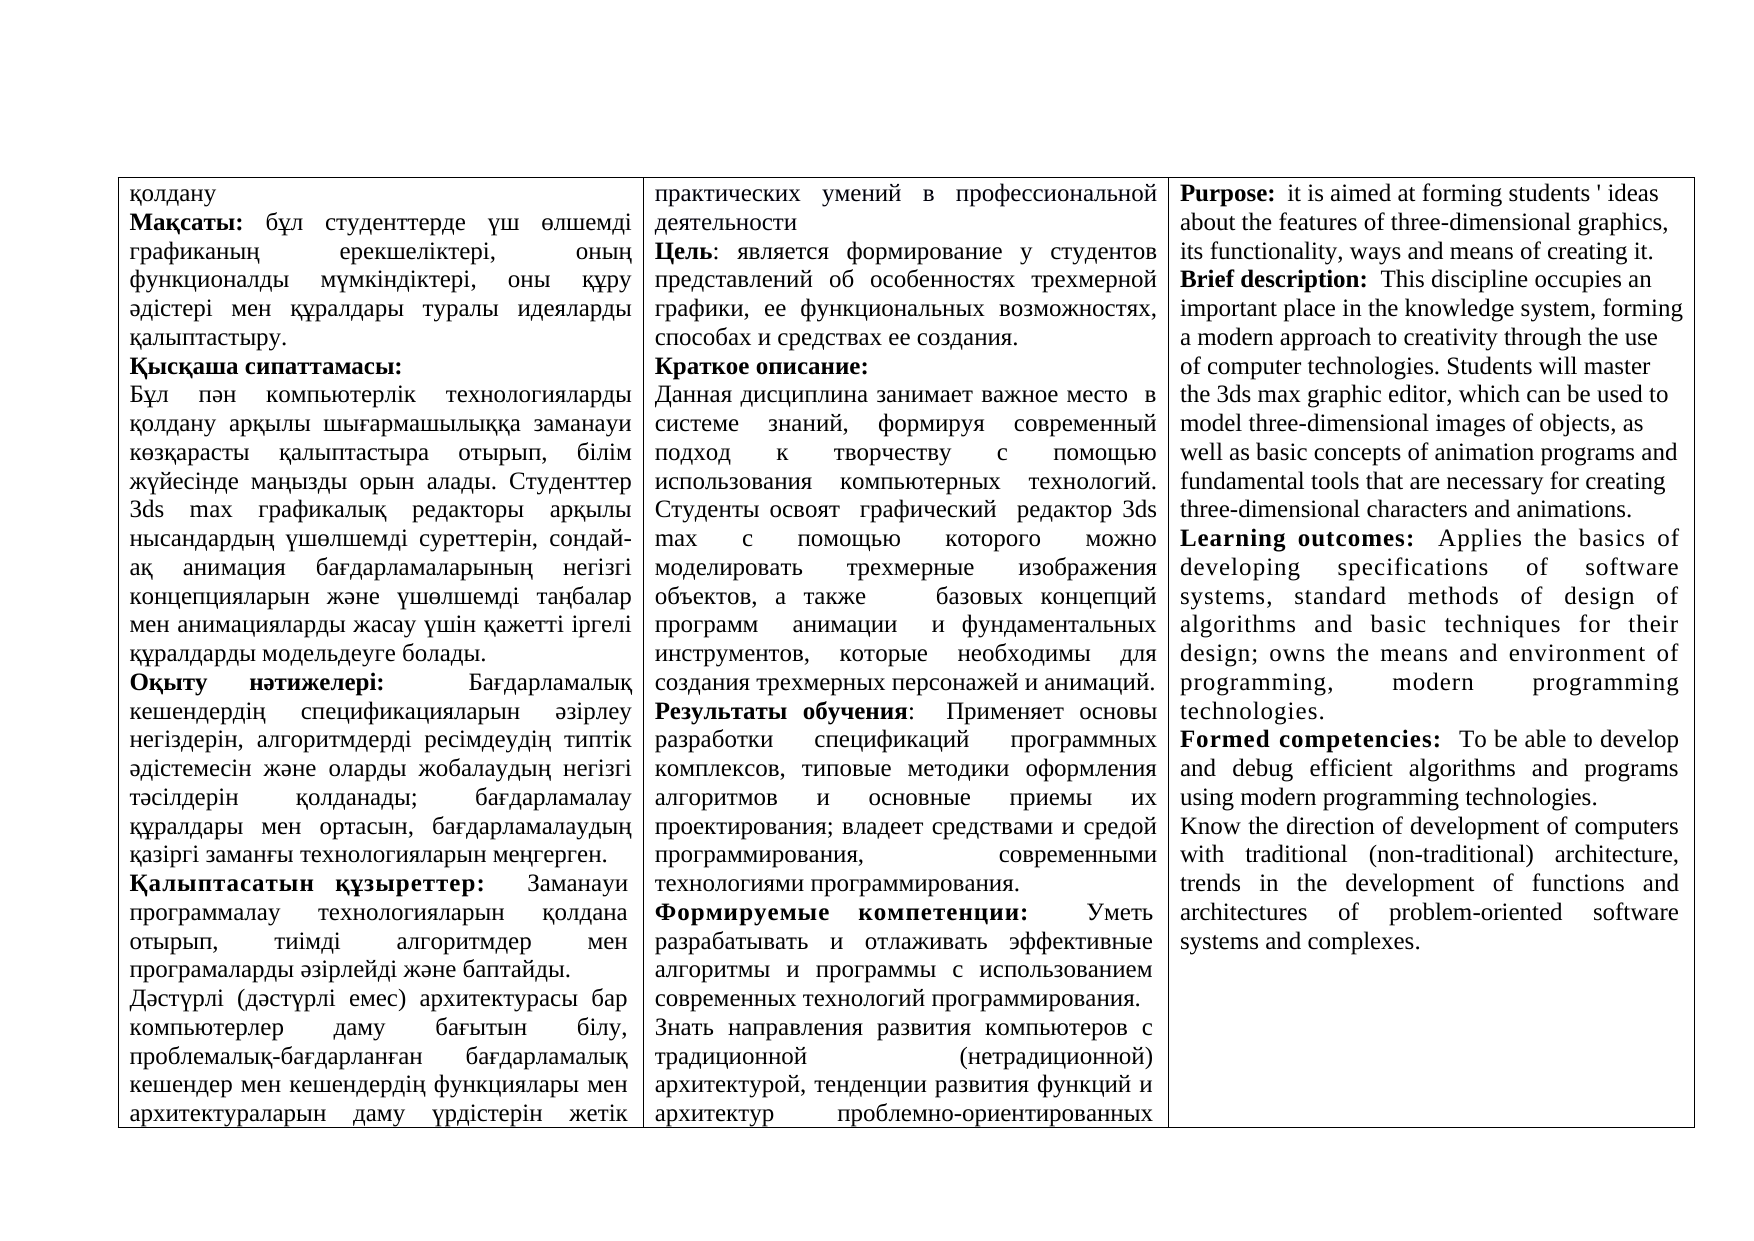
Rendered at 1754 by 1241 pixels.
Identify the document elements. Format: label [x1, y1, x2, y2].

table_cell [1169, 178, 1694, 1127]
table_cell [644, 178, 1168, 1127]
table_cell [119, 178, 643, 1127]
